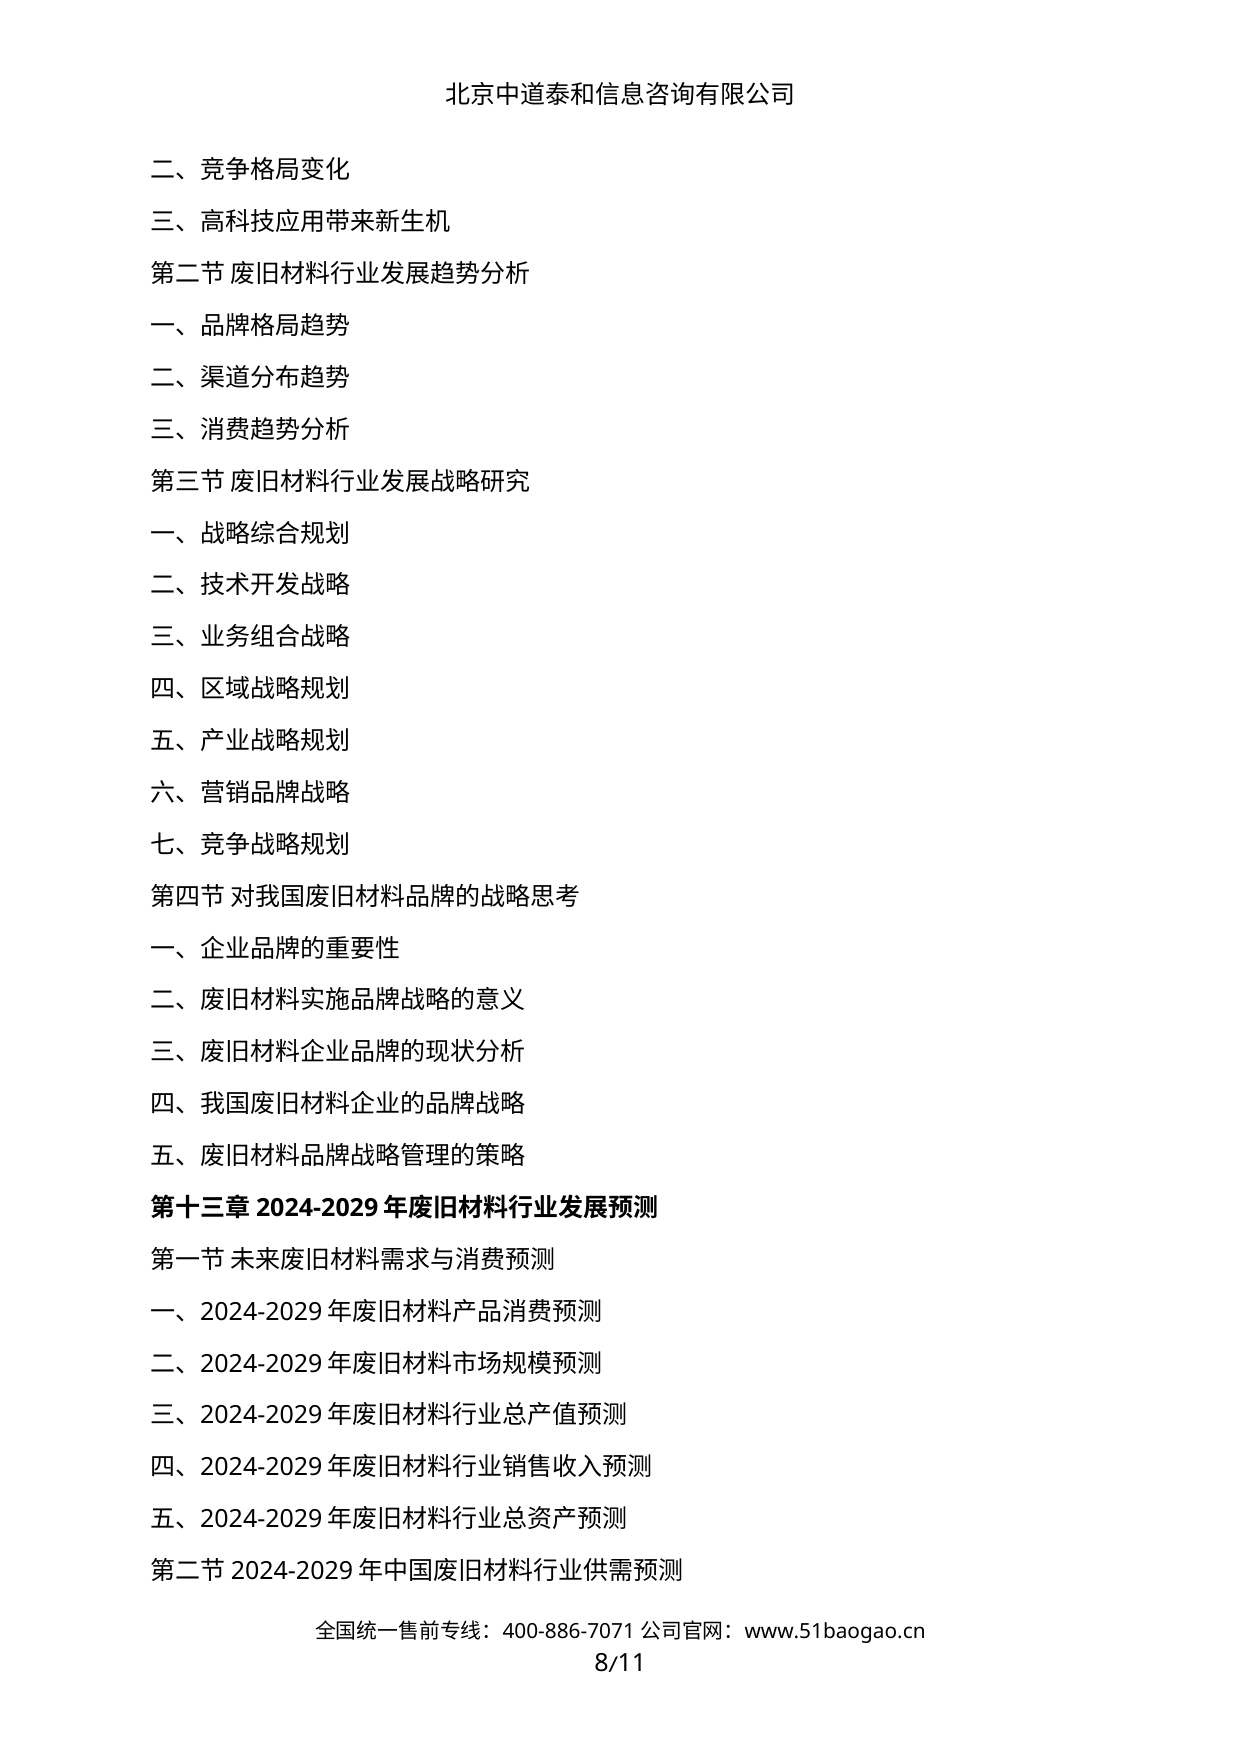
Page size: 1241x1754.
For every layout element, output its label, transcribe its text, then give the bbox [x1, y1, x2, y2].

text 三、高科技应用带来新生机 [150, 202, 1090, 238]
text 六、营销品牌战略 [150, 772, 1090, 809]
text 二、渠道分布趋势 [150, 357, 1090, 394]
text 三、业务组合战略 [150, 617, 1090, 653]
text 四、区域战略规划 [150, 669, 1090, 705]
text 七、竞争战略规划 [150, 824, 1090, 861]
text 二、竞争格局变化 [150, 150, 1090, 186]
text 一、2024-2029年废旧材料产品消费预测 [150, 1291, 1090, 1327]
text 一、品牌格局趋势 [150, 306, 1090, 342]
text 第一节 未来废旧材料需求与消费预测 [150, 1239, 1090, 1276]
text 一、战略综合规划 [150, 513, 1090, 549]
text 第二节 废旧材料行业发展趋势分析 [150, 254, 1090, 290]
text 第十三章 2024-2029年废旧材料行业发展预测 [150, 1187, 1090, 1224]
text 第二节 2024-2029年中国废旧材料行业供需预测 [150, 1551, 1090, 1587]
text 五、产业战略规划 [150, 721, 1090, 757]
text 四、我国废旧材料企业的品牌战略 [150, 1084, 1090, 1120]
text 三、消费趋势分析 [150, 409, 1090, 446]
text 一、企业品牌的重要性 [150, 928, 1090, 964]
text 二、技术开发战略 [150, 565, 1090, 601]
text 第四节 对我国废旧材料品牌的战略思考 [150, 876, 1090, 912]
text 五、废旧材料品牌战略管理的策略 [150, 1136, 1090, 1172]
text 第三节 废旧材料行业发展战略研究 [150, 461, 1090, 497]
text 五、2024-2029年废旧材料行业总资产预测 [150, 1499, 1090, 1535]
text 二、2024-2029年废旧材料市场规模预测 [150, 1343, 1090, 1379]
text 四、2024-2029年废旧材料行业销售收入预测 [150, 1447, 1090, 1483]
text 三、2024-2029年废旧材料行业总产值预测 [150, 1395, 1090, 1431]
text 二、废旧材料实施品牌战略的意义 [150, 980, 1090, 1016]
text 三、废旧材料企业品牌的现状分析 [150, 1032, 1090, 1068]
